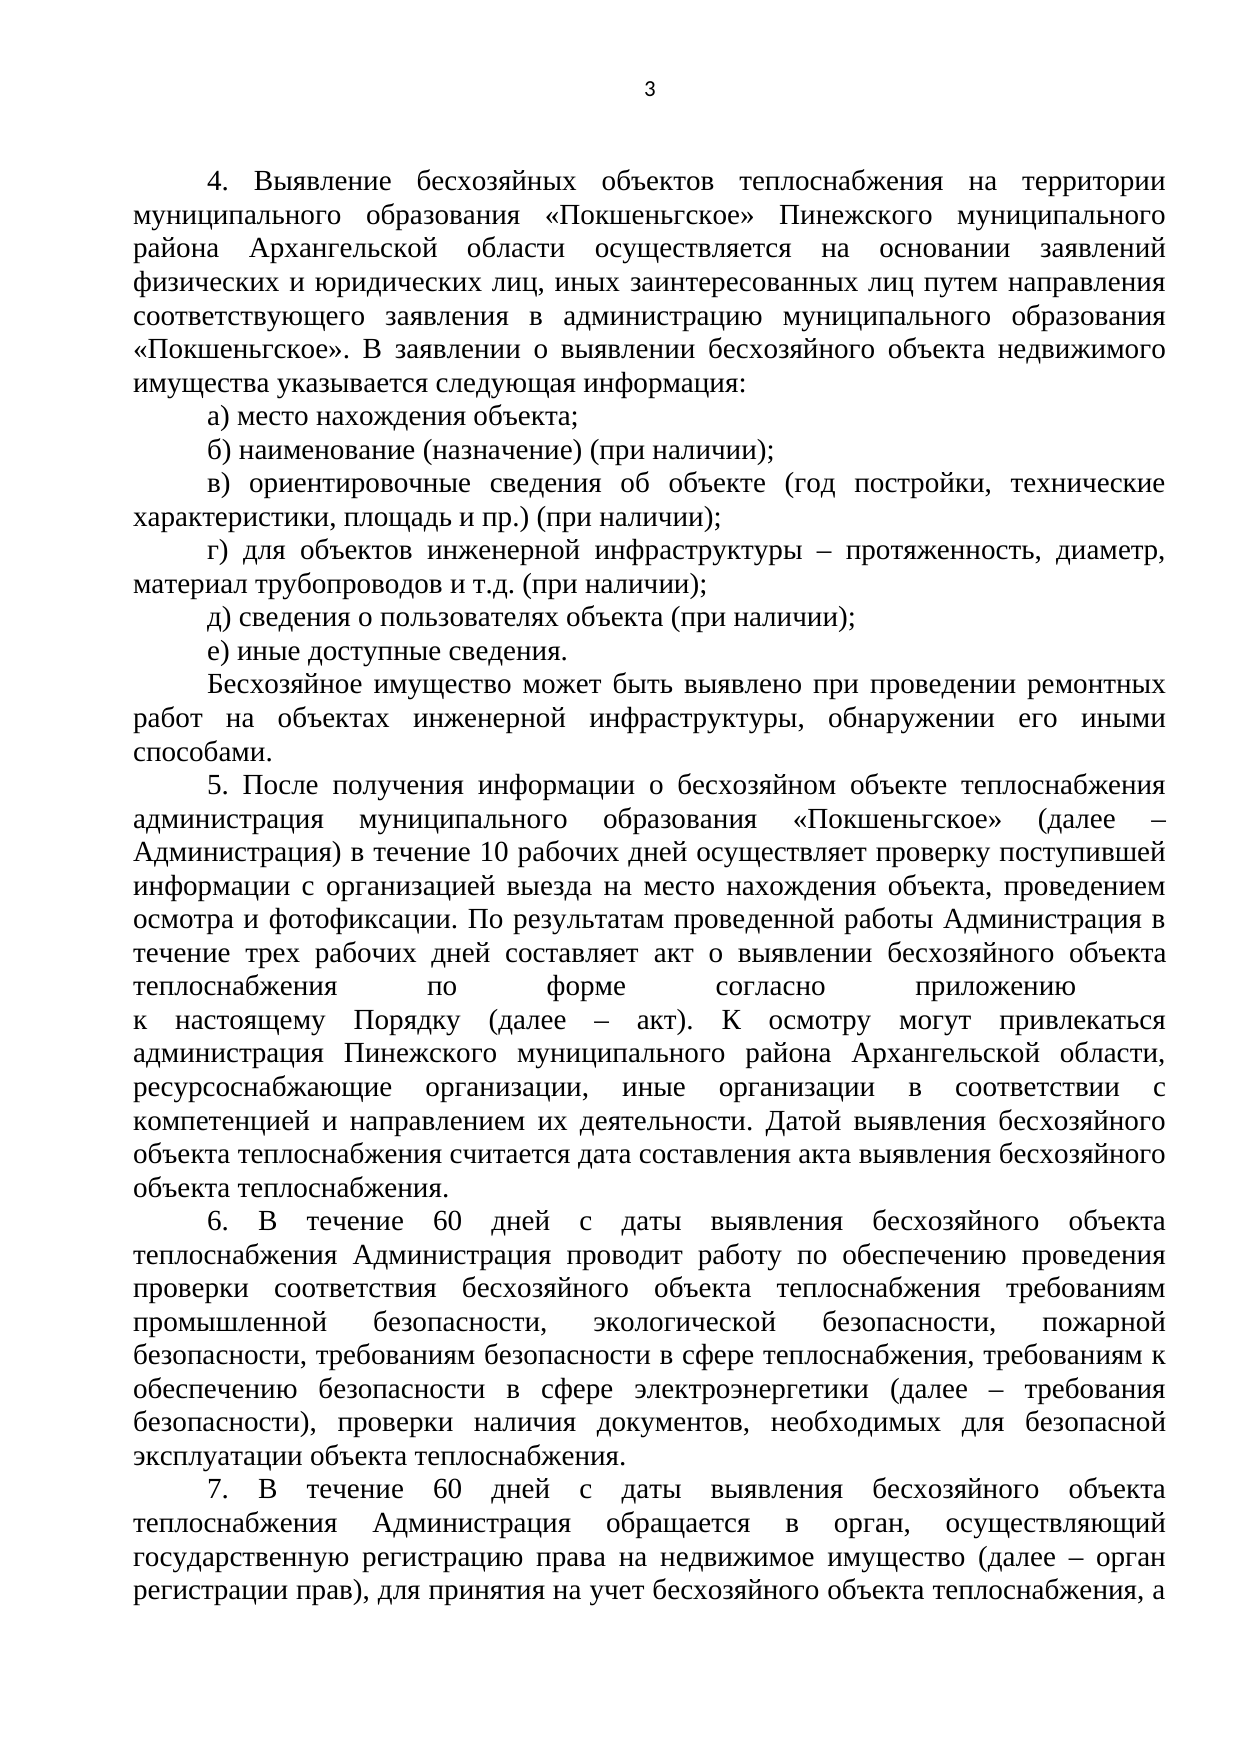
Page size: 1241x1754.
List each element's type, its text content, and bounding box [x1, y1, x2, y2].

text 4. Выявление бесхозяйных объектов теплоснабжения на территории муниципального образования «Покшеньгское» Пинежского муниципального района Архангельской области осуществляется на основании заявлений физических и юридических лиц, иных заинтересованных лиц путем направления соответствующего заявления в администрацию муниципального образования «Покшеньгское». В заявлении о выявлении бесхозяйного объекта недвижимого имущества указывается следующая информация: [133, 163, 1167, 398]
text д) сведения о пользователях объекта (при наличии); [133, 599, 1167, 633]
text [133, 1472, 1167, 1606]
text г) для объектов инженерной инфраструктуры – протяженность, диаметр, материал трубопроводов и т.д. (при наличии); [133, 532, 1167, 599]
text в) ориентировочные сведения об объекте (год постройки, технические характеристики, площадь и пр.) (при наличии); [133, 465, 1167, 532]
text Бесхозяйное имущество может быть выявлено при проведении ремонтных работ на объектах инженерной инфраструктуры, обнаружении его иными способами. [133, 667, 1167, 767]
text 6. В течение 60 дней с даты выявления бесхозяйного объекта теплоснабжения Администрация проводит работу по обеспечению проведения проверки соответствия бесхозяйного объекта теплоснабжения требованиям промышленной безопасности, экологической безопасности, пожарной безопасности, требованиям безопасности в сфере теплоснабжения, требованиям к обеспечению безопасности в сфере электроэнергетики (далее – требования безопасности), проверки наличия документов, необходимых для безопасной эксплуатации объекта теплоснабжения. [133, 1203, 1167, 1472]
text б) наименование (назначение) (при наличии); [133, 432, 1167, 465]
text 5. После получения информации о бесхозяйном объекте теплоснабжения администрация муниципального образования «Покшеньгское» (далее – Администрация) в течение 10 рабочих дней осуществляет проверку поступившей информации с организацией выезда на место нахождения объекта, проведением осмотра и фотофиксации. По результатам проведенной работы Администрация в течение трех рабочих дней составляет акт о выявлении бесхозяйного объекта теплоснабжения по форме согласно приложению к настоящему Порядку (далее – акт). К осмотру могут привлекаться администрация Пинежского муниципального района Архангельской области, ресурсоснабжающие организации, иные организации в соответствии с компетенцией и направлением их деятельности. Датой выявления бесхозяйного объекта теплоснабжения считается дата составления акта выявления бесхозяйного объекта теплоснабжения. [133, 767, 1167, 1203]
text е) иные доступные сведения. [133, 633, 1167, 667]
text а) место нахождения объекта; [133, 398, 1167, 432]
